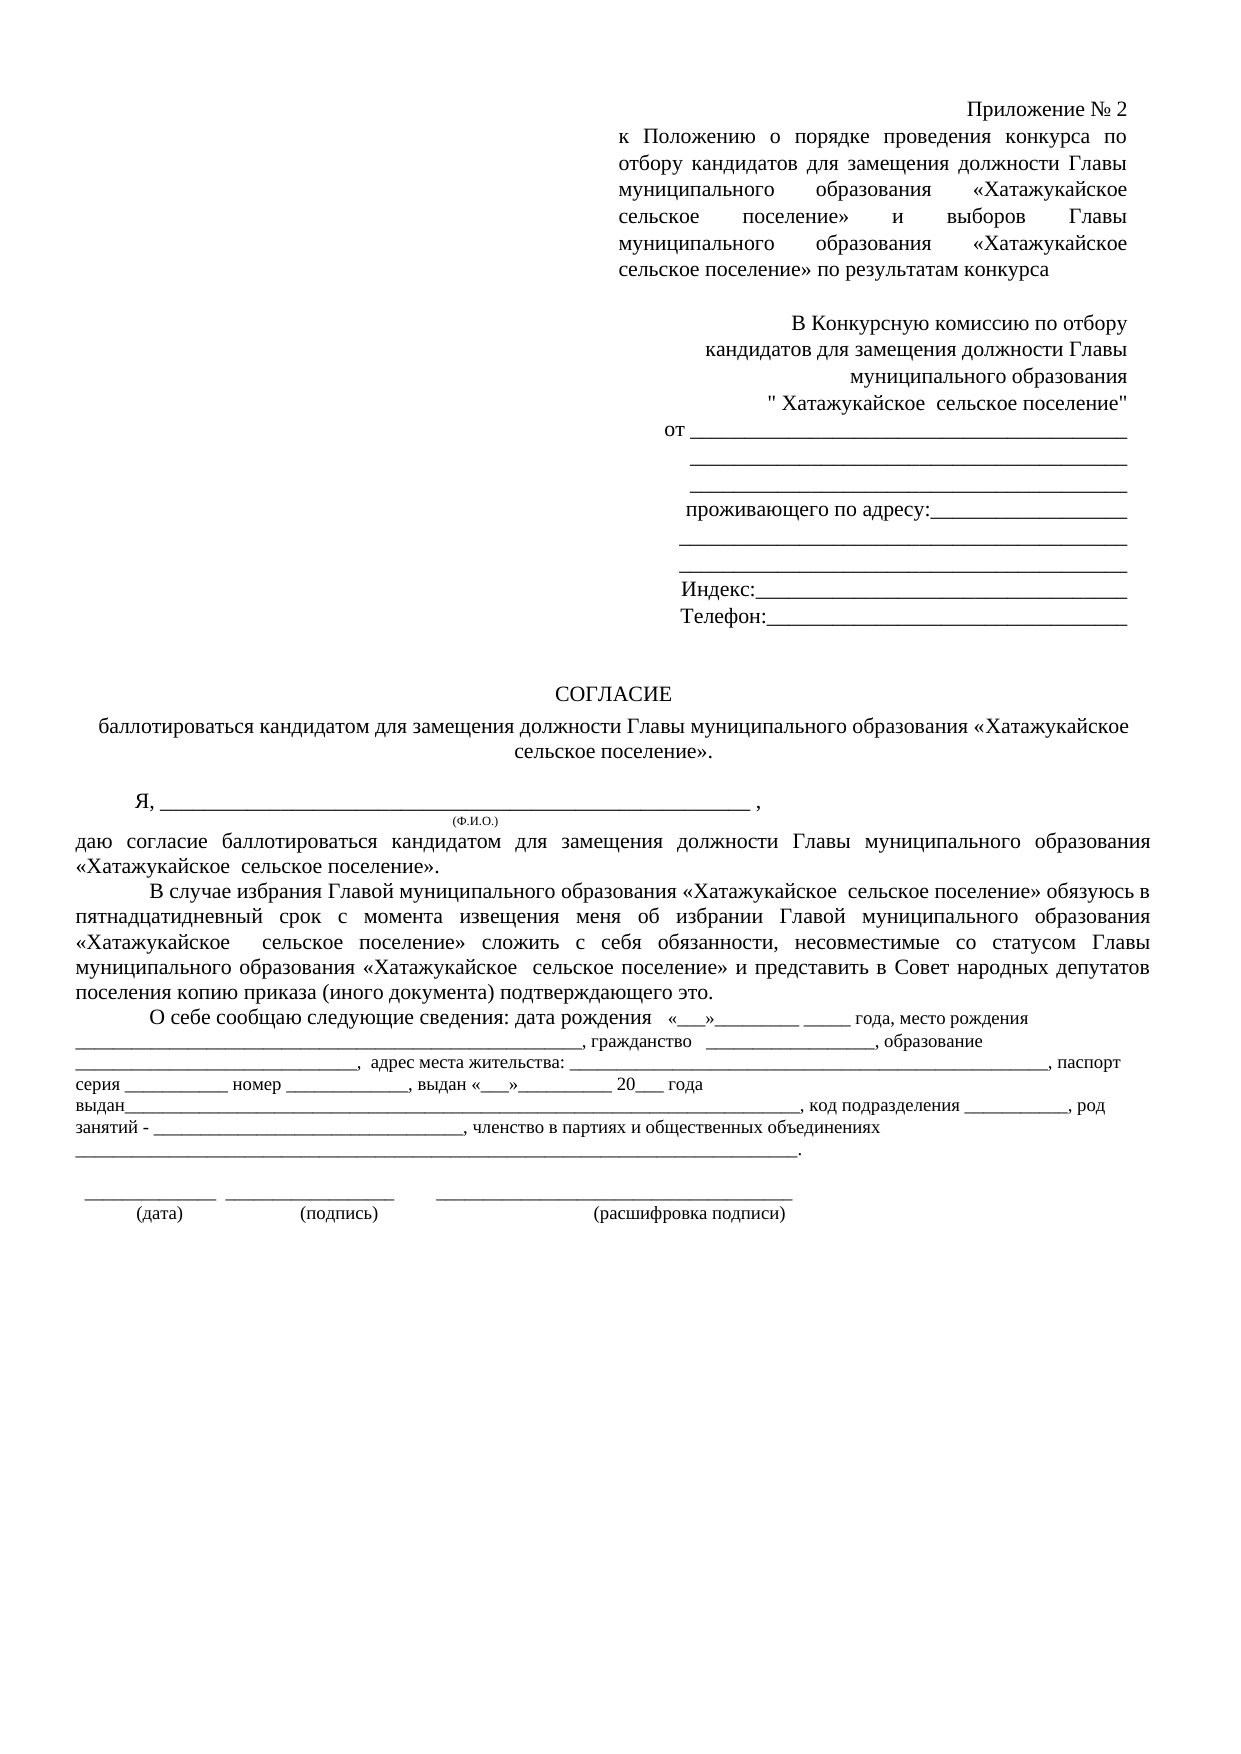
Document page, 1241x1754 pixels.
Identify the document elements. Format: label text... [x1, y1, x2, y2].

subtitle СОГЛАСИЕ [75, 681, 1152, 706]
text (Ф.И.О.) [75, 813, 1152, 828]
text О себе сообщаю следующие сведения: дата рождения «___»_________ _____ года, место рождения ______________________________________________________, гражданство __________________, образование ______________________________, адрес места жительства: ___________________________________________________, паспорт серия ___________ номер _____________, выдан «___»__________ 20___ года выдан________________________________________________________________________, код подразделения ___________, род занятий - _________________________________, членство в партиях и общественных объединениях _____________________________________________________________________________. [75, 1004, 1152, 1159]
text ______________ __________________ ______________________________________ [75, 1181, 1152, 1202]
text даю согласие баллотироваться кандидатом для замещения должности Главы муниципального образования «Хатажукайское сельское поселение». [75, 828, 1152, 878]
text баллотироваться кандидатом для замещения должности Главы муниципального образования «Хатажукайское сельское поселение». [75, 713, 1152, 763]
table_header Приложение № 2 к Положению о порядке проведения конкурса по отбору кандидатов для замещения должности Главы муниципального образования «Хатажукайское сельское поселение» и выборов Главы муниципального образования «Хатажукайское сельское поселение» по результатам конкурса В Конкурсную комиссию по отбору кандидатов для замещения должности Главы муниципального образования " Хатажукайское сельское поселение" от ________________________________________ ________________________________________ ________________________________________ проживающего по адресу:__________________ _________________________________________ _________________________________________ Индекс:__________________________________ Телефон:_________________________________ [75, 70, 1139, 656]
text (дата) (подпись) (расшифровка подписи) [75, 1202, 1152, 1224]
text Я, ______________________________________________________ , [75, 788, 1152, 813]
text В случае избрания Главой муниципального образования «Хатажукайское сельское поселение» обязуюсь в пятнадцатидневный срок с момента извещения меня об избрании Главой муниципального образования «Хатажукайское сельское поселение» сложить с себя обязанности, несовместимые со статусом Главы муниципального образования «Хатажукайское сельское поселение» и представить в Совет народных депутатов поселения копию приказа (иного документа) подтверждающего это. [75, 878, 1152, 1004]
